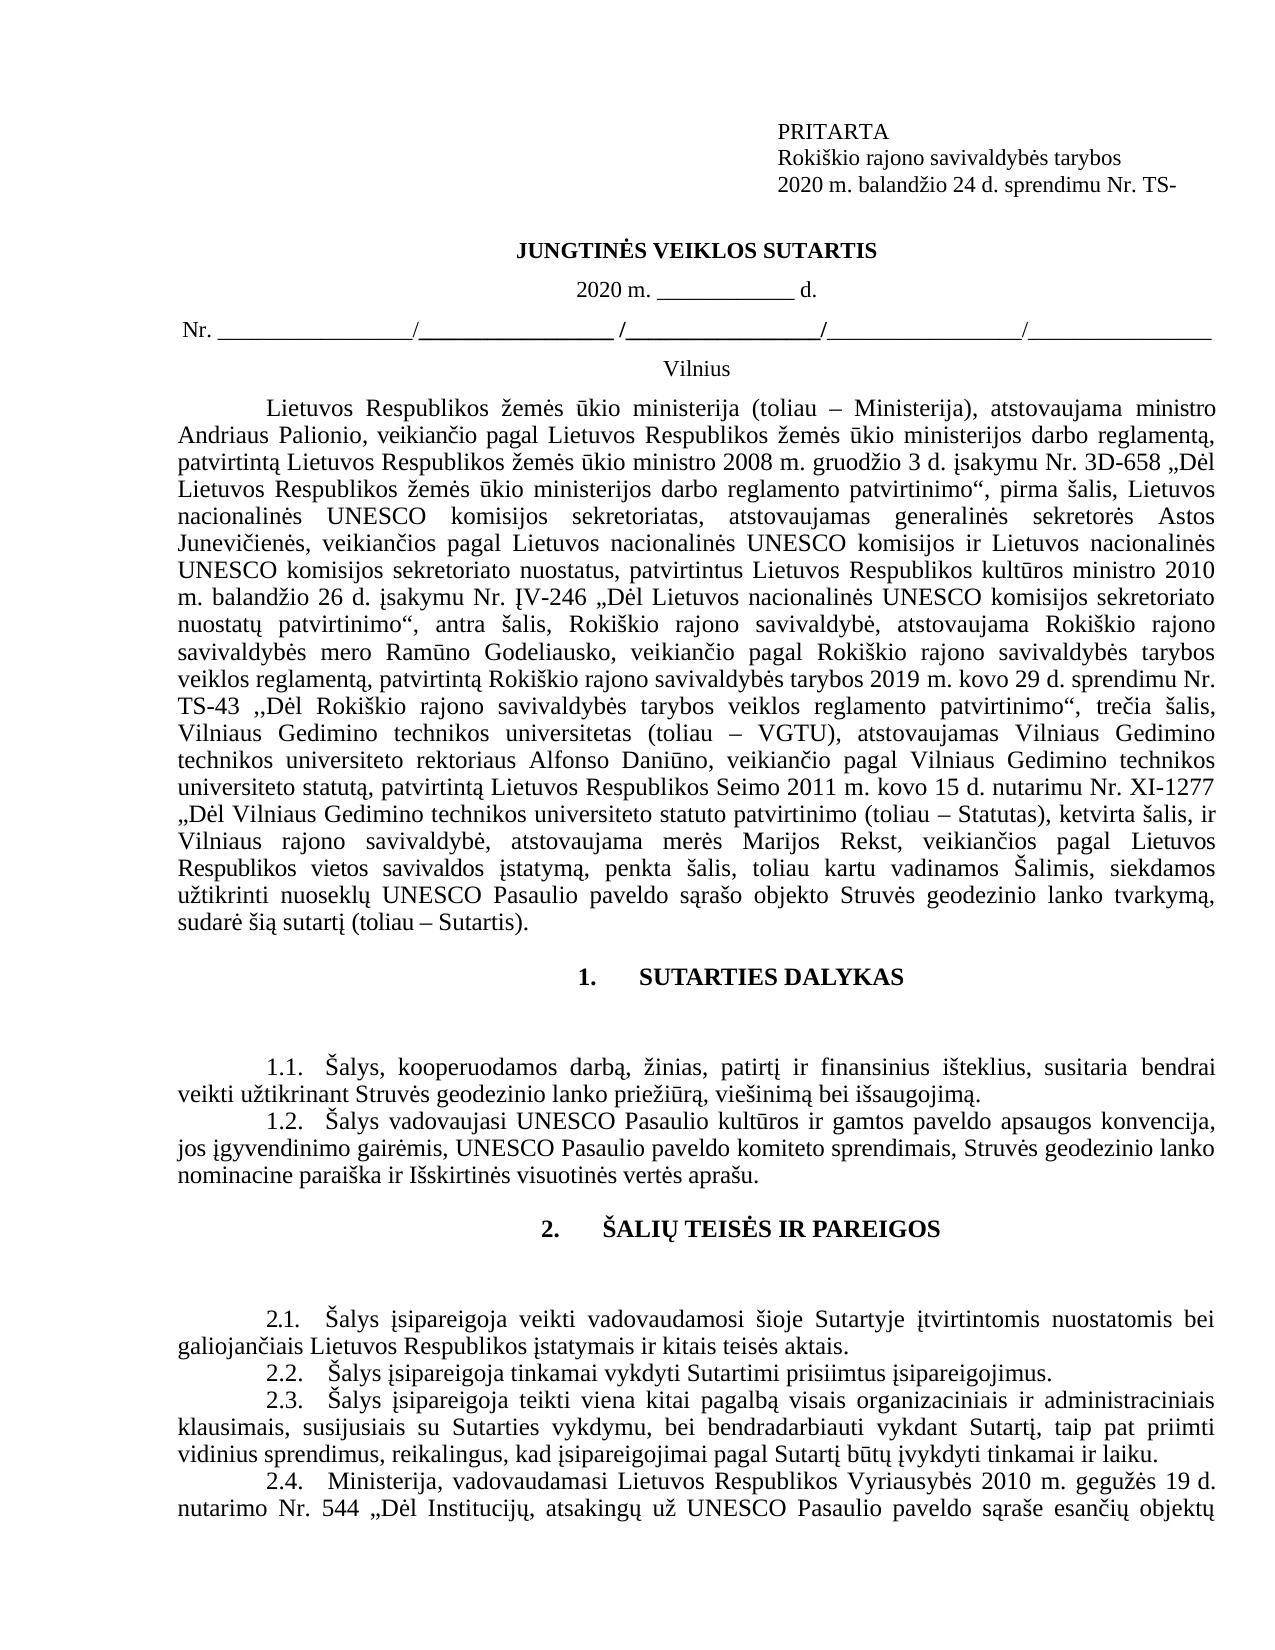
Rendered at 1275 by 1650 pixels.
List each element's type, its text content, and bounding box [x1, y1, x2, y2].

list Šalys vadovaujasi UNESCO Pasaulio kultūros ir gamtos paveldo apsaugos konvencija, jos įgyvendinimo gairėmis, UNESCO Pasaulio paveldo komiteto sprendimais, Struvės geodezinio lanko nominacine paraiška ir Išskirtinės visuotinės vertės aprašu. [177, 1107, 1216, 1189]
text JUNGTINĖS VEIKLOS SUTARTIS [177, 237, 1216, 263]
list Šalys įsipareigoja teikti viena kitai pagalbą visais organizaciniais ir administraciniais klausimais, susijusiais su Sutarties vykdymu, bei bendradarbiauti vykdant Sutartį, taip pat priimti vidinius sprendimus, reikalingus, kad įsipareigojimai pagal Sutartį būtų įvykdyti tinkamai ir laiku. [177, 1387, 1216, 1468]
text PRITARTA [177, 118, 1216, 144]
list Šalys įsipareigoja tinkamai vykdyti Sutartimi prisiimtus įsipareigojimus. [177, 1360, 1216, 1387]
subtitle ŠALIŲ TEISĖS IR PAREIGOS [177, 1216, 1216, 1243]
text 2020 m. balandžio 24 d. sprendimu Nr. TS- [177, 171, 1216, 197]
text Vilnius [177, 355, 1216, 381]
text 2020 m. ____________ d. Nr. _________________/_________________ /_________________/_________________/________________ [177, 276, 1216, 342]
list Šalys, kooperuodamos darbą, žinias, patirtį ir finansinius išteklius, susitaria bendrai veikti užtikrinant Struvės geodezinio lanko priežiūrą, viešinimą bei išsaugojimą. [177, 1053, 1216, 1107]
text Rokiškio rajono savivaldybės tarybos [177, 144, 1216, 171]
text Lietuvos Respublikos žemės ūkio ministerija (toliau – Ministerija), atstovaujama ministro Andriaus Palionio, veikiančio pagal Lietuvos Respublikos žemės ūkio ministerijos darbo reglamentą, patvirtintą Lietuvos Respublikos žemės ūkio ministro 2008 m. gruodžio 3 d. įsakymu Nr. 3D-658 „Dėl Lietuvos Respublikos žemės ūkio ministerijos darbo reglamento patvirtinimo“, pirma šalis, Lietuvos nacionalinės UNESCO komisijos sekretoriatas, atstovaujamas generalinės sekretorės Astos Junevičienės, veikiančios pagal Lietuvos nacionalinės UNESCO komisijos ir Lietuvos nacionalinės UNESCO komisijos sekretoriato nuostatus, patvirtintus Lietuvos Respublikos kultūros ministro 2010 m. balandžio 26 d. įsakymu Nr. ĮV-246 „Dėl Lietuvos nacionalinės UNESCO komisijos sekretoriato nuostatų patvirtinimo“, antra šalis, Rokiškio rajono savivaldybė, atstovaujama Rokiškio rajono savivaldybės mero Ramūno Godeliausko, veikiančio pagal Rokiškio rajono savivaldybės tarybos veiklos reglamentą, patvirtintą Rokiškio rajono savivaldybės tarybos 2019 m. kovo 29 d. sprendimu Nr. TS-43 ,,Dėl Rokiškio rajono savivaldybės tarybos veiklos reglamento patvirtinimo“, trečia šalis, Vilniaus Gedimino technikos universitetas (toliau – VGTU), atstovaujamas Vilniaus Gedimino technikos universiteto rektoriaus Alfonso Daniūno, veikiančio pagal Vilniaus Gedimino technikos universiteto statutą, patvirtintą Lietuvos Respublikos Seimo 2011 m. kovo 15 d. nutarimu Nr. XI-1277 „Dėl Vilniaus Gedimino technikos universiteto statuto patvirtinimo (toliau – Statutas), ketvirta šalis, ir Vilniaus rajono savivaldybė, atstovaujama merės Marijos Rekst, veikiančios pagal Lietuvos Respublikos vietos savivaldos įstatymą, penkta šalis, toliau kartu vadinamos Šalimis, siekdamos užtikrinti nuoseklų UNESCO Pasaulio paveldo sąrašo objekto Struvės geodezinio lanko tvarkymą, sudarė šią sutartį (toliau – Sutartis). [177, 394, 1216, 936]
list Šalys įsipareigoja veikti vadovaudamosi šioje Sutartyje įtvirtintomis nuostatomis bei galiojančiais Lietuvos Respublikos įstatymais ir kitais teisės aktais. [177, 1306, 1216, 1360]
subtitle SUTARTIES DALYKAS [177, 963, 1216, 990]
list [177, 1468, 1216, 1522]
